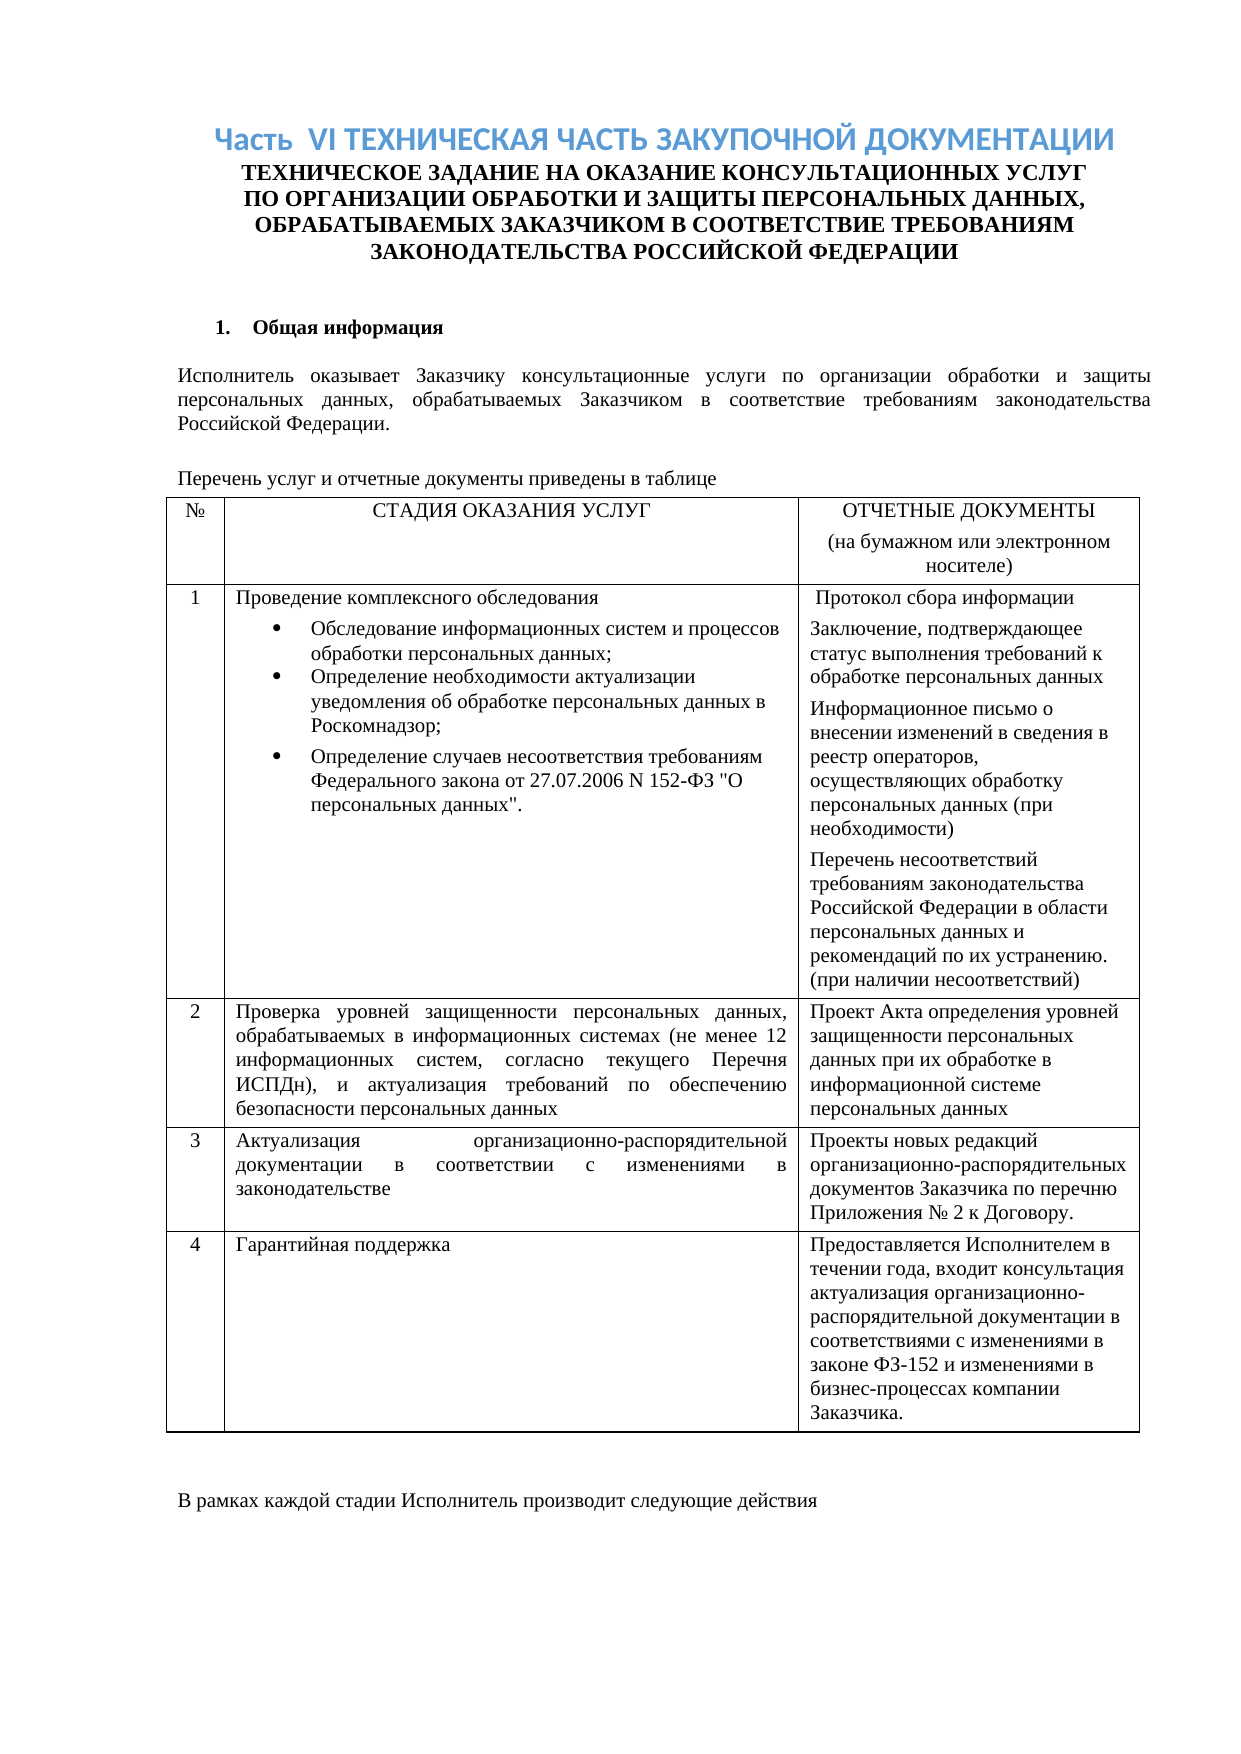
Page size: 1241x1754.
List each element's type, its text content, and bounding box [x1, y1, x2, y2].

table_header СТАДИЯ ОКАЗАНИЯ УСЛУГ [225, 498, 798, 584]
table_cell Проверка уровней защищенности персональных данных, обрабатываемых в информационных системах (не менее 12 информационных систем, согласно текущего Перечня ИСПДн), и актуализация требований по обеспечению безопасности персональных данных [225, 999, 798, 1127]
text ПО ОРГАНИЗАЦИИ ОБРАБОТКИ И ЗАЩИТЫ ПЕРСОНАЛЬНЫХ ДАННЫХ, ОБРАБАТЫВАЕМЫХ ЗАКАЗЧИКОМ В СООТВЕТСТВИЕ ТРЕБОВАНИЯМ ЗАКОНОДАТЕЛЬСТВА РОССИЙСКОЙ ФЕДЕРАЦИИ [177, 185, 1152, 264]
text Перечень услуг и отчетные документы приведены в таблице [177, 466, 1152, 490]
table_cell 2 [167, 999, 224, 1127]
table_cell 3 [167, 1128, 224, 1231]
table_cell Проведение комплексного обследования Обследование информационных систем и процессов обработки персональных данных; Определение необходимости актуализации уведомления об обработке персональных данных в Роскомнадзор; Определение случаев несоответствия требованиям Федерального закона от 27.07.2006 N 152-ФЗ "О персональных данных". [225, 585, 798, 998]
table_cell Предоставляется Исполнителем в течении года, входит консультация актуализация организационно-распорядительной документации в соответствиями с изменениями в законе ФЗ-152 и изменениями в бизнес-процессах компании Заказчика. [799, 1232, 1139, 1431]
table_cell Протокол сбора информации Заключение, подтверждающее статус выполнения требований к обработке персональных данных Информационное письмо о внесении изменений в сведения в реестр операторов, осуществляющих обработку персональных данных (при необходимости) Перечень несоответствий требованиям законодательства Российской Федерации в области персональных данных и рекомендаций по их устранению. (при наличии несоответствий) [799, 585, 1139, 998]
text ТЕХНИЧЕСКОЕ ЗАДАНИЕ НА ОКАЗАНИЕ КОНСУЛЬТАЦИОННЫХ УСЛУГ [177, 159, 1152, 185]
text В рамках каждой стадии Исполнитель производит следующие действия [177, 1487, 1152, 1512]
table_cell 1 [167, 585, 224, 998]
table_header ОТЧЕТНЫЕ ДОКУМЕНТЫ (на бумажном или электронном носителе) [799, 498, 1139, 584]
list Общая информация [215, 315, 1152, 339]
table_cell Проекты новых редакций организационно-распорядительных документов Заказчика по перечню Приложения № 2 к Договору. [799, 1128, 1139, 1231]
table_cell Гарантийная поддержка [225, 1232, 798, 1431]
text Часть VI ТЕХНИЧЕСКАЯ ЧАСТЬ ЗАКУПОЧНОЙ ДОКУМЕНТАЦИИ [177, 118, 1152, 159]
text Исполнитель оказывает Заказчику консультационные услуги по организации обработки и защиты персональных данных, обрабатываемых Заказчиком в соответствие требованиям законодательства Российской Федерации. [177, 363, 1152, 435]
table_cell Проект Акта определения уровней защищенности персональных данных при их обработке в информационной системе персональных данных [799, 999, 1139, 1127]
table_cell Актуализация организационно-распорядительной документации в соответствии с изменениями в законодательстве [225, 1128, 798, 1231]
table_header № [167, 498, 224, 584]
table_cell 4 [167, 1232, 224, 1431]
